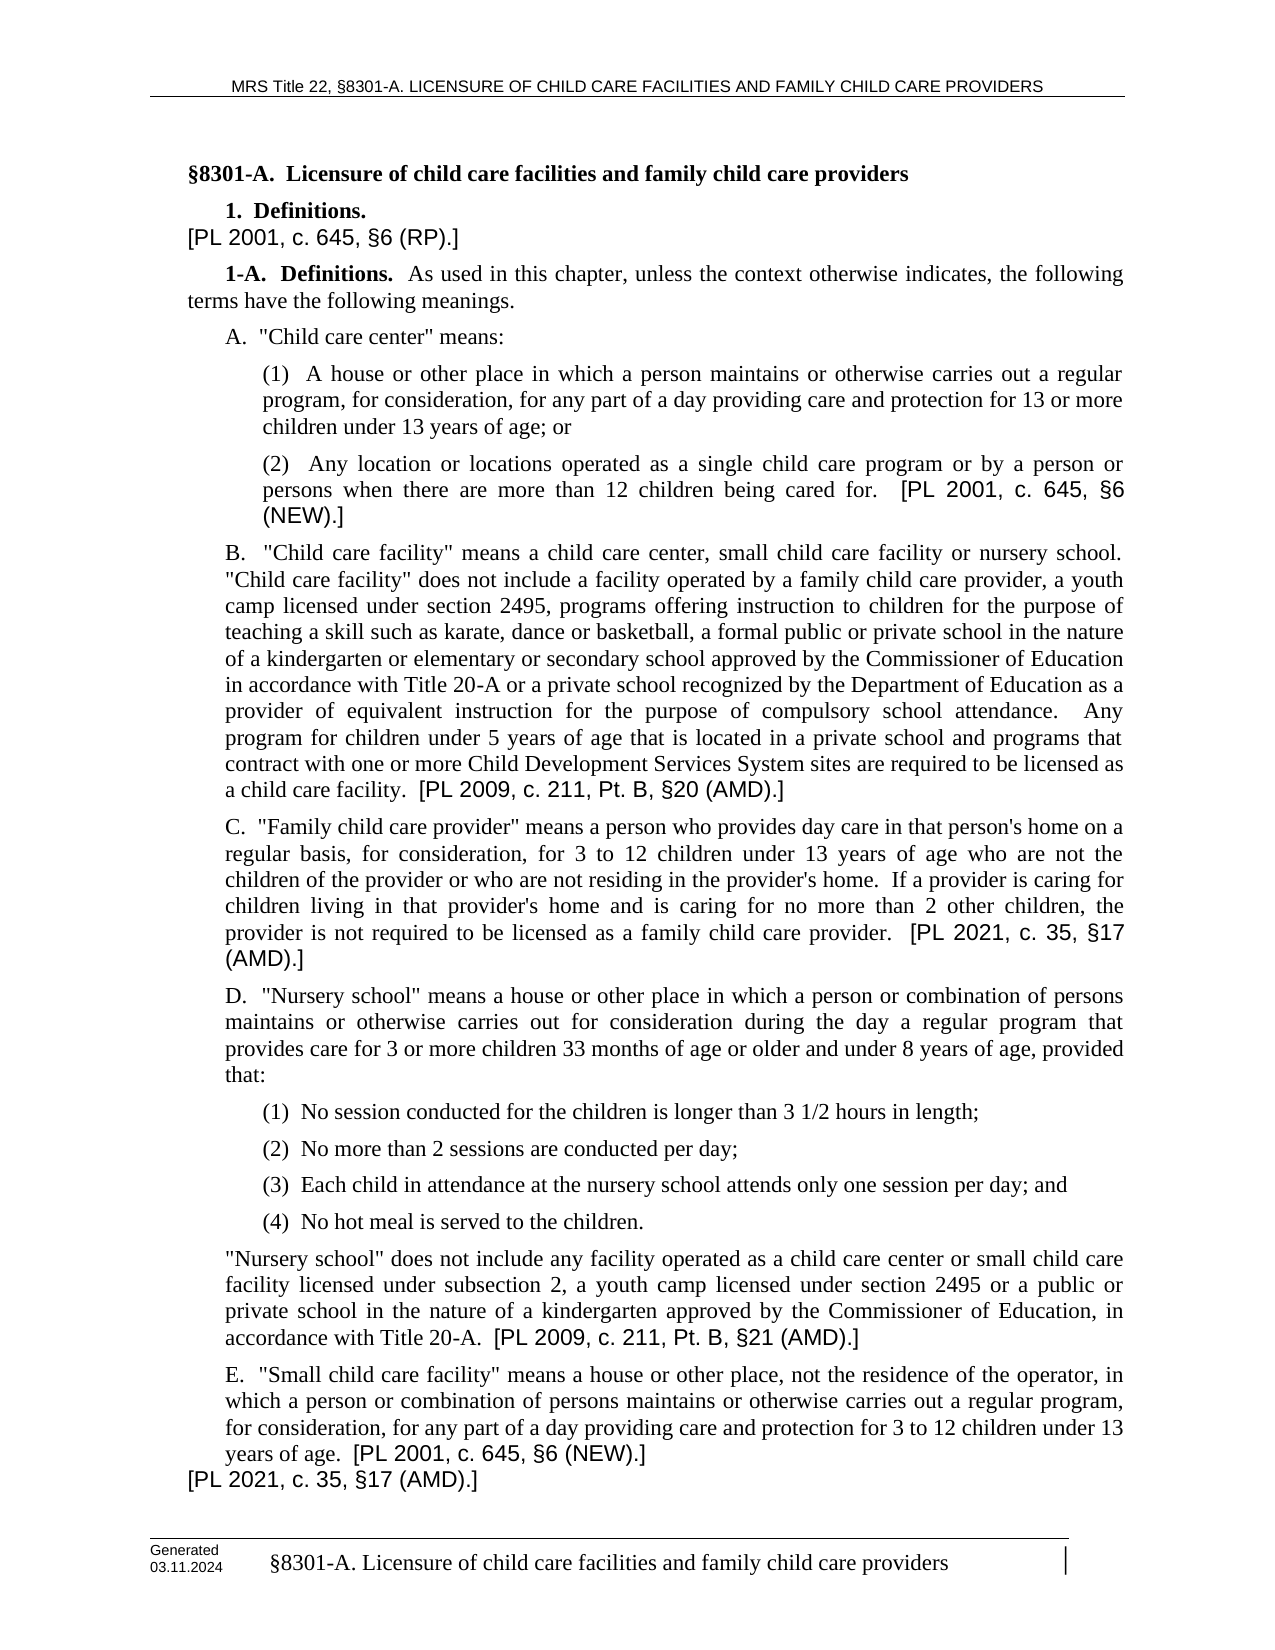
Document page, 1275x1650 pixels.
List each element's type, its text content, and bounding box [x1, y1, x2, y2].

text (1) No session conducted for the children is longer than 3 1/2 hours in length; [262, 1098, 1125, 1124]
text (4) No hot meal is served to the children. [262, 1208, 1125, 1234]
text §8301-A. Licensure of child care facilities and family child care providers [187, 160, 1125, 187]
text "Nursery school" does not include any facility operated as a child care center or small child care facility licensed under subsection 2, a youth camp licensed under section 2495 or a public or private school in the nature of a kindergarten approved by the Commissioner of Education, in accordance with Title 20‑A. [PL 2009, c. 211, Pt. B, §21 (AMD).] [225, 1245, 1125, 1350]
text E. "Small child care facility" means a house or other place, not the residence of the operator, in which a person or combination of persons maintains or otherwise carries out a regular program, for consideration, for any part of a day providing care and protection for 3 to 12 children under 13 years of age. [PL 2001, c. 645, §6 (NEW).] [225, 1361, 1125, 1466]
text A. "Child care center" means: [225, 323, 1125, 350]
text [PL 2021, c. 35, §17 (AMD).] [187, 1466, 1125, 1493]
text (3) Each child in attendance at the nursery school attends only one session per day; and [262, 1171, 1125, 1198]
text (2) Any location or locations operated as a single child care program or by a person or persons when there are more than 12 children being cared for. [PL 2001, c. 645, §6 (NEW).] [262, 450, 1125, 529]
text C. "Family child care provider" means a person who provides day care in that person's home on a regular basis, for consideration, for 3 to 12 children under 13 years of age who are not the children of the provider or who are not residing in the provider's home. If a provider is caring for children living in that provider's home and is caring for no more than 2 other children, the provider is not required to be licensed as a family child care provider. [PL 2021, c. 35, §17 (AMD).] [225, 813, 1125, 972]
text (1) A house or other place in which a person maintains or otherwise carries out a regular program, for consideration, for any part of a day providing care and protection for 13 or more children under 13 years of age; or [262, 360, 1125, 439]
text 1. Definitions. [187, 197, 1125, 223]
text D. "Nursery school" means a house or other place in which a person or combination of persons maintains or otherwise carries out for consideration during the day a regular program that provides care for 3 or more children 33 months of age or older and under 8 years of age, provided that: [225, 982, 1125, 1087]
text 1-A. Definitions. As used in this chapter, unless the context otherwise indicates, the following terms have the following meanings. [187, 260, 1125, 313]
text [PL 2001, c. 645, §6 (RP).] [187, 223, 1125, 250]
text (2) No more than 2 sessions are conducted per day; [262, 1134, 1125, 1161]
text B. "Child care facility" means a child care center, small child care facility or nursery school. "Child care facility" does not include a facility operated by a family child care provider, a youth camp licensed under section 2495, programs offering instruction to children for the purpose of teaching a skill such as karate, dance or basketball, a formal public or private school in the nature of a kindergarten or elementary or secondary school approved by the Commissioner of Education in accordance with Title 20‑A or a private school recognized by the Department of Education as a provider of equivalent instruction for the purpose of compulsory school attendance. Any program for children under 5 years of age that is located in a private school and programs that contract with one or more Child Development Services System sites are required to be licensed as a child care facility. [PL 2009, c. 211, Pt. B, §20 (AMD).] [225, 539, 1125, 803]
